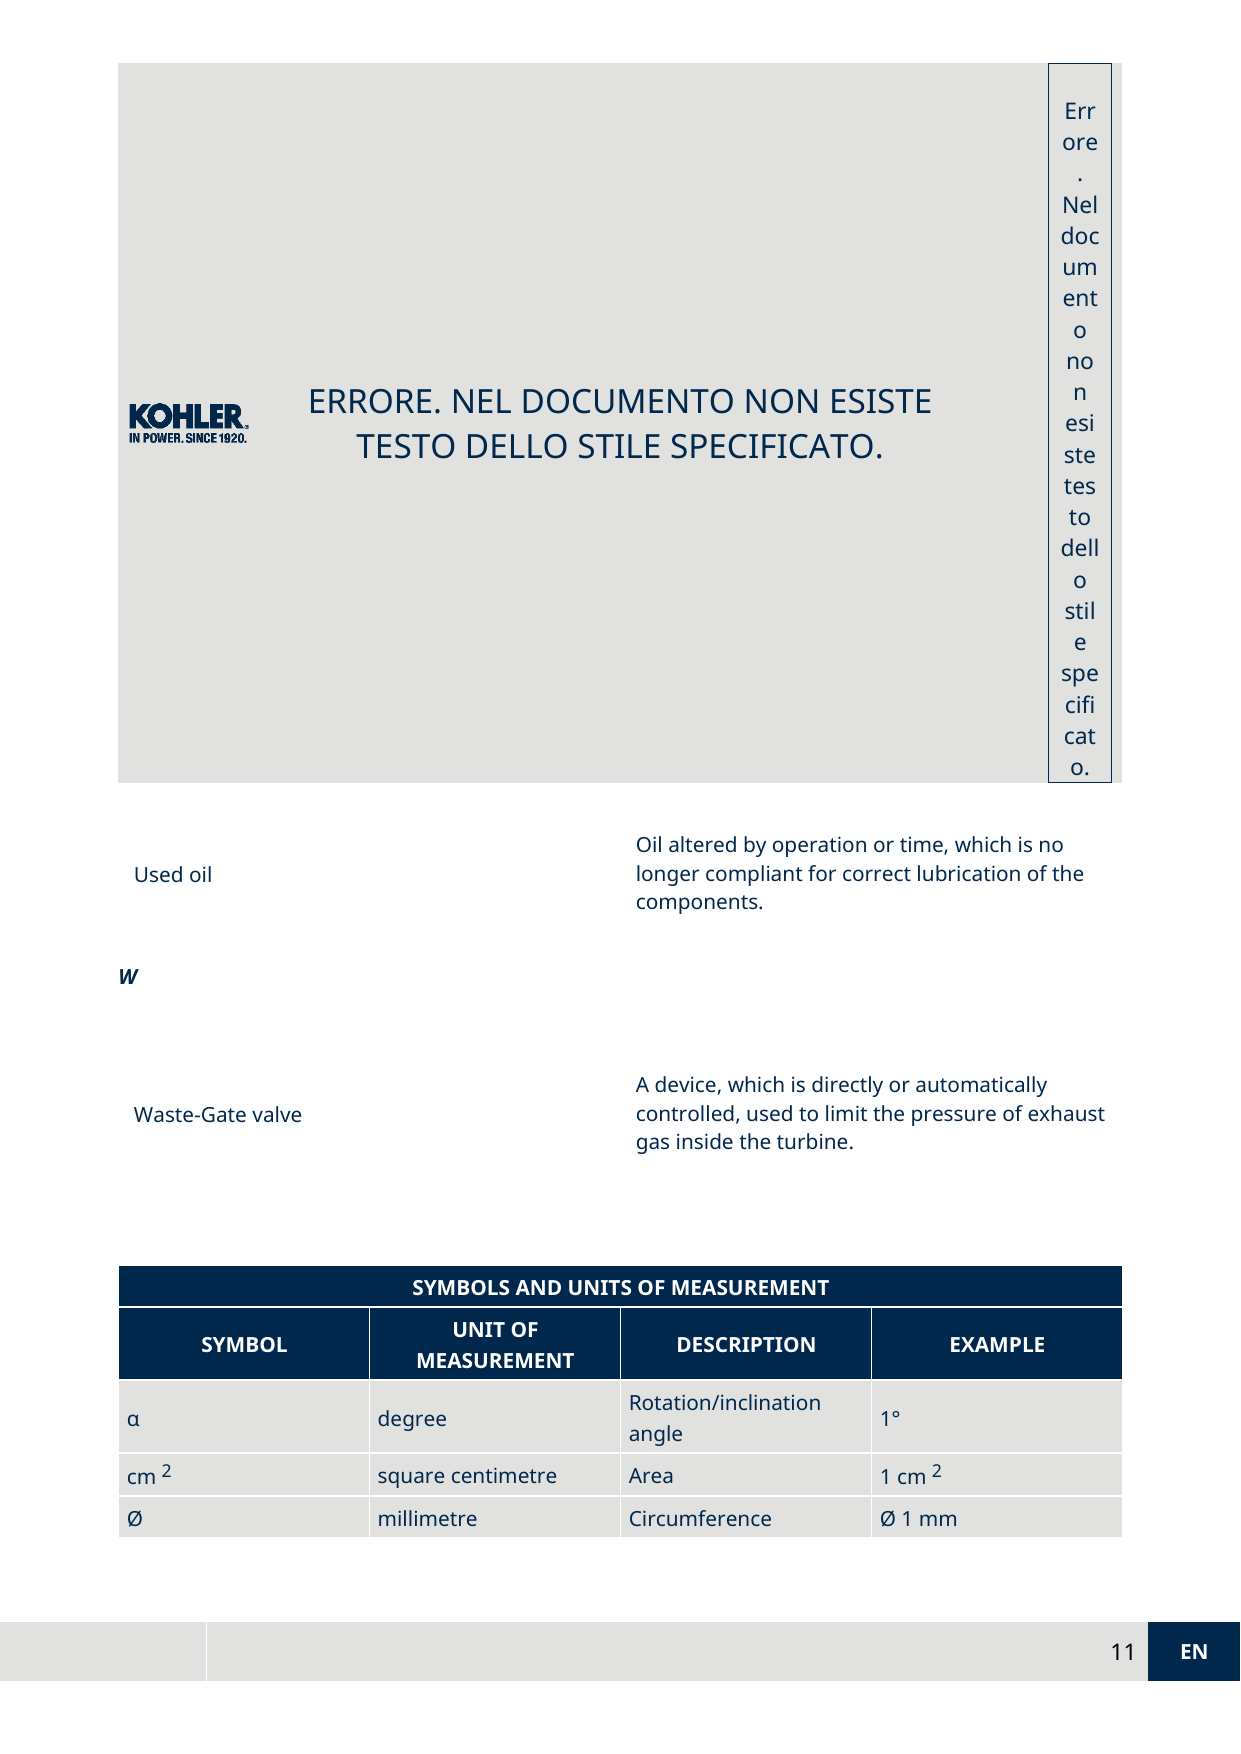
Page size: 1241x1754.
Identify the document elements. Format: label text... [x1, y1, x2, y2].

text W [118, 962, 1122, 991]
table_cell Rotation/inclination angle [621, 1381, 871, 1452]
table_cell Area [621, 1454, 871, 1495]
table_cell cm 2 [119, 1454, 369, 1495]
table_cell UNIT OF MEASUREMENT [370, 1308, 620, 1379]
table_header Used oil [118, 815, 620, 931]
table_cell 1° [872, 1381, 1122, 1452]
table_cell EXAMPLE [872, 1308, 1122, 1379]
table_header A device, which is directly or automatically controlled, used to limit the pressure of exhaust gas inside the turbine. [620, 1055, 1122, 1172]
table_header Oil altered by operation or time, which is no longer compliant for correct lubrication of the components. [620, 815, 1122, 931]
picture [129, 403, 249, 443]
table_cell SYMBOL [119, 1308, 369, 1379]
table_cell degree [370, 1381, 620, 1452]
table_cell Circumference [621, 1497, 871, 1537]
table_cell millimetre [370, 1497, 620, 1537]
table_cell 1 cm 2 [872, 1454, 1122, 1495]
table_cell Ø [119, 1497, 369, 1537]
table_header Waste-Gate valve [118, 1055, 620, 1172]
table_cell square centimetre [370, 1454, 620, 1495]
table_cell Ø 1 mm [872, 1497, 1122, 1537]
table_cell α [119, 1381, 369, 1452]
table_header SYMBOLS AND UNITS OF MEASUREMENT [119, 1266, 1122, 1306]
table_cell DESCRIPTION [621, 1308, 871, 1379]
